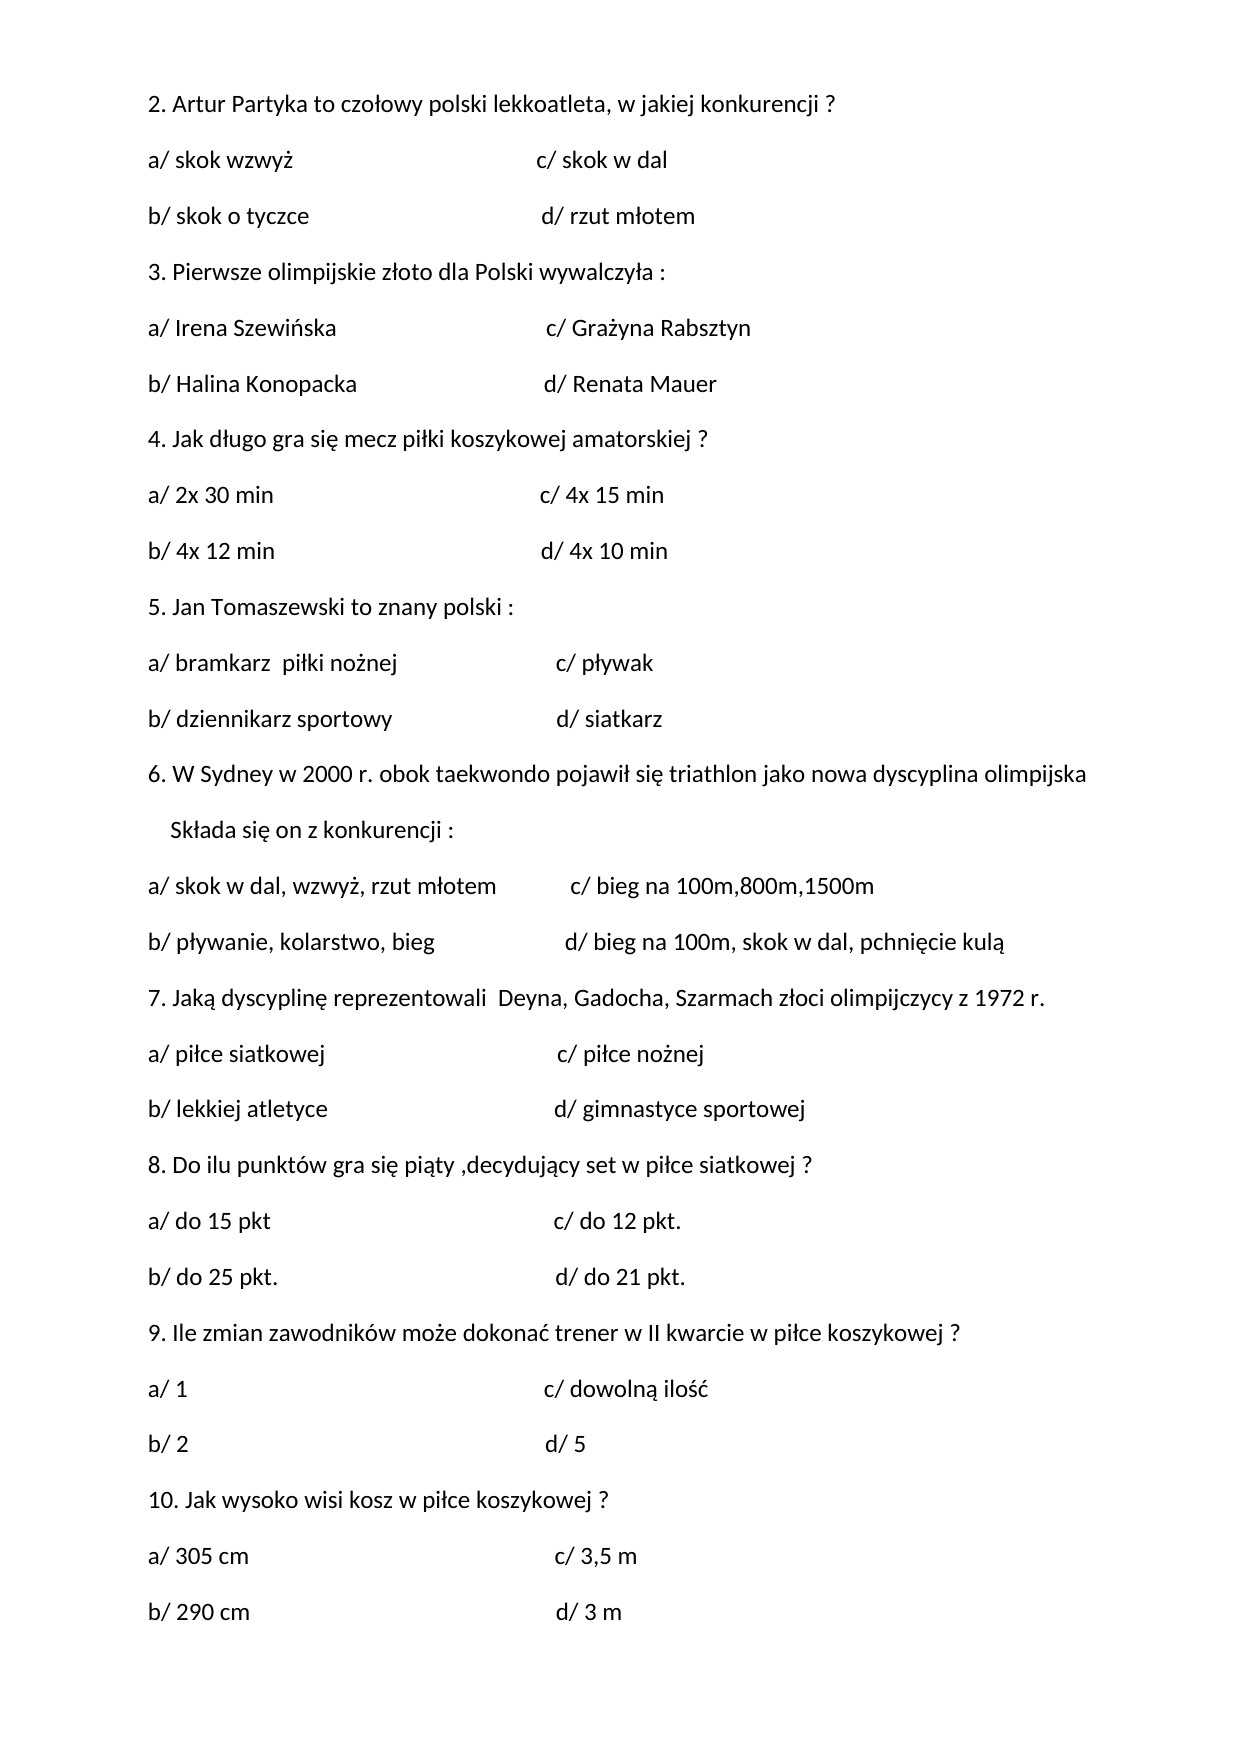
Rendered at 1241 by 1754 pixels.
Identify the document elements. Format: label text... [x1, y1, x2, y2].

text 2. Artur Partyka to czołowy polski lekkoatleta, w jakiej konkurencji ? [148, 89, 1093, 119]
text 3. Pierwsze olimpijskie złoto dla Polski wywalczyła : [148, 256, 1093, 287]
text 5. Jan Tomaszewski to znany polski : [148, 591, 1093, 622]
text b/ dziennikarz sportowy d/ siatkarz [148, 703, 1093, 733]
text 8. Do ilu punktów gra się piąty ,decydujący set w piłce siatkowej ? [148, 1149, 1093, 1180]
text 7. Jaką dyscyplinę reprezentowali Deyna, Gadocha, Szarmach złoci olimpijczycy z 1972 r. [148, 982, 1093, 1012]
text 4. Jak długo gra się mecz piłki koszykowej amatorskiej ? [148, 424, 1093, 454]
text a/ 1 c/ dowolną ilość [148, 1373, 1093, 1403]
text 10. Jak wysoko wisi kosz w piłce koszykowej ? [148, 1484, 1093, 1515]
text a/ bramkarz piłki nożnej c/ pływak [148, 647, 1093, 677]
text a/ 2x 30 min c/ 4x 15 min [148, 479, 1093, 510]
text a/ Irena Szewińska c/ Grażyna Rabsztyn [148, 312, 1093, 342]
text a/ piłce siatkowej c/ piłce nożnej [148, 1038, 1093, 1068]
text 9. Ile zmian zawodników może dokonać trener w II kwarcie w piłce koszykowej ? [148, 1317, 1093, 1347]
text b/ do 25 pkt. d/ do 21 pkt. [148, 1261, 1093, 1292]
text a/ do 15 pkt c/ do 12 pkt. [148, 1205, 1093, 1236]
text b/ Halina Konopacka d/ Renata Mauer [148, 368, 1093, 398]
text Składa się on z konkurencji : [148, 814, 1093, 845]
text 6. W Sydney w 2000 r. obok taekwondo pojawił się triathlon jako nowa dyscyplina olimpijska [148, 759, 1093, 789]
text b/ 4x 12 min d/ 4x 10 min [148, 535, 1093, 566]
text a/ 305 cm c/ 3,5 m [148, 1540, 1093, 1571]
text b/ lekkiej atletyce d/ gimnastyce sportowej [148, 1094, 1093, 1124]
text a/ skok w dal, wzwyż, rzut młotem c/ bieg na 100m,800m,1500m [148, 870, 1093, 901]
text b/ skok o tyczce d/ rzut młotem [148, 200, 1093, 231]
text a/ skok wzwyż c/ skok w dal [148, 144, 1093, 175]
text b/ 2 d/ 5 [148, 1429, 1093, 1459]
text b/ pływanie, kolarstwo, bieg d/ bieg na 100m, skok w dal, pchnięcie kulą [148, 926, 1093, 957]
text b/ 290 cm d/ 3 m [148, 1596, 1093, 1627]
